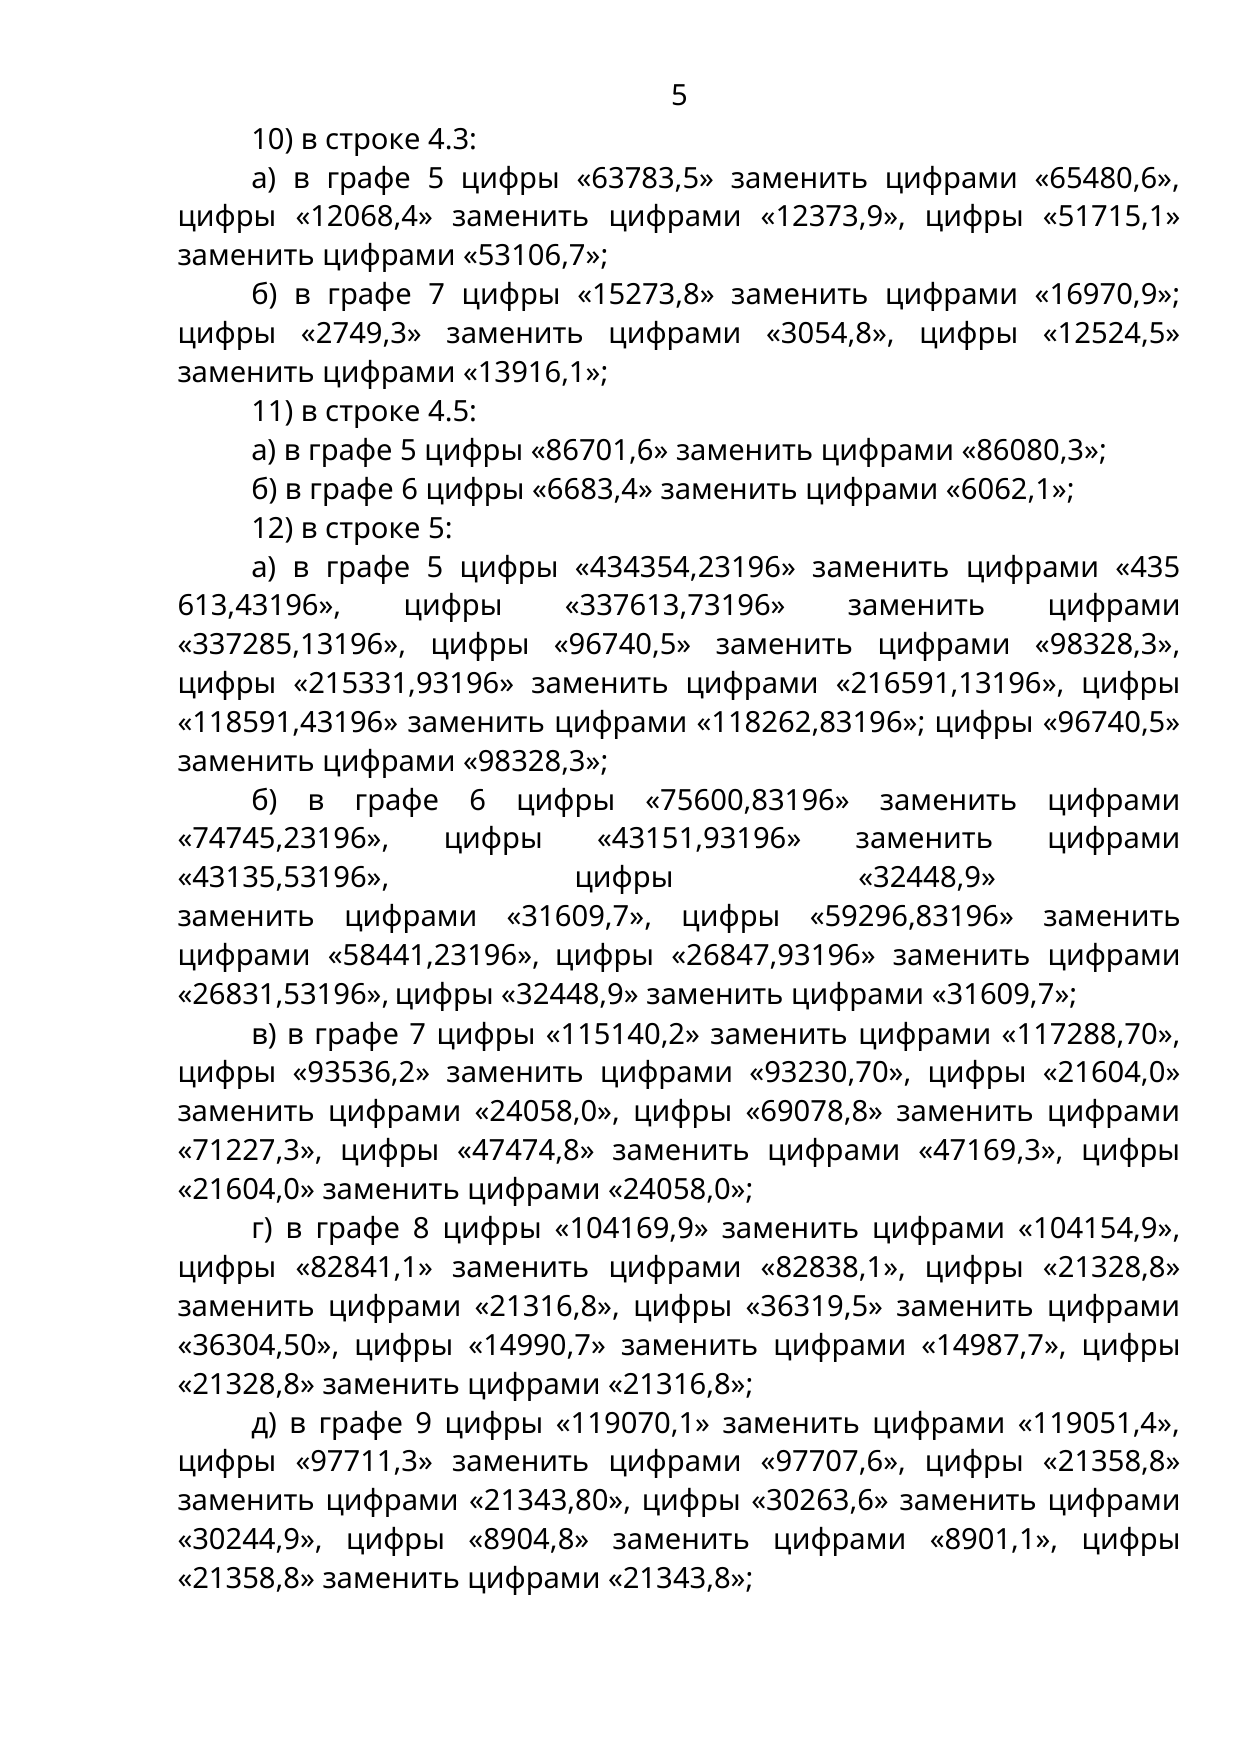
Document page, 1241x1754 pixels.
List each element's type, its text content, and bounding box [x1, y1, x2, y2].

text б) в графе 7 цифры «15273,8» заменить цифрами «16970,9»; цифры «2749,3» заменить цифрами «3054,8», цифры «12524,5» заменить цифрами «13916,1»; [177, 274, 1181, 391]
text а) в графе 5 цифры «434354,23196» заменить цифрами «435 613,43196», цифры «337613,73196» заменить цифрами «337285,13196», цифры «96740,5» заменить цифрами «98328,3», цифры «215331,93196» заменить цифрами «216591,13196», цифры «118591,43196» заменить цифрами «118262,83196»; цифры «96740,5» заменить цифрами «98328,3»; [177, 546, 1181, 779]
text а) в графе 5 цифры «63783,5» заменить цифрами «65480,6», цифры «12068,4» заменить цифрами «12373,9», цифры «51715,1» заменить цифрами «53106,7»; [177, 157, 1181, 274]
text б) в графе 6 цифры «6683,4» заменить цифрами «6062,1»; [177, 468, 1181, 507]
text а) в графе 5 цифры «86701,6» заменить цифрами «86080,3»; [177, 429, 1181, 468]
text в) в графе 7 цифры «115140,2» заменить цифрами «117288,70», цифры «93536,2» заменить цифрами «93230,70», цифры «21604,0» заменить цифрами «24058,0», цифры «69078,8» заменить цифрами «71227,3», цифры «47474,8» заменить цифрами «47169,3», цифры «21604,0» заменить цифрами «24058,0»; [177, 1013, 1181, 1208]
text 10) в строке 4.3: [177, 118, 1181, 157]
text 11) в строке 4.5: [177, 391, 1181, 429]
text д) в графе 9 цифры «119070,1» заменить цифрами «119051,4», цифры «97711,3» заменить цифрами «97707,6», цифры «21358,8» заменить цифрами «21343,80», цифры «30263,6» заменить цифрами «30244,9», цифры «8904,8» заменить цифрами «8901,1», цифры «21358,8» заменить цифрами «21343,8»; [177, 1403, 1181, 1597]
text б) в графе 6 цифры «75600,83196» заменить цифрами «74745,23196», цифры «43151,93196» заменить цифрами «43135,53196», цифры «32448,9» заменить цифрами «31609,7», цифры «59296,83196» заменить цифрами «58441,23196», цифры «26847,93196» заменить цифрами «26831,53196», цифры «32448,9» заменить цифрами «31609,7»; [177, 779, 1181, 1013]
text г) в графе 8 цифры «104169,9» заменить цифрами «104154,9», цифры «82841,1» заменить цифрами «82838,1», цифры «21328,8» заменить цифрами «21316,8», цифры «36319,5» заменить цифрами «36304,50», цифры «14990,7» заменить цифрами «14987,7», цифры «21328,8» заменить цифрами «21316,8»; [177, 1208, 1181, 1403]
text 12) в строке 5: [177, 507, 1181, 546]
